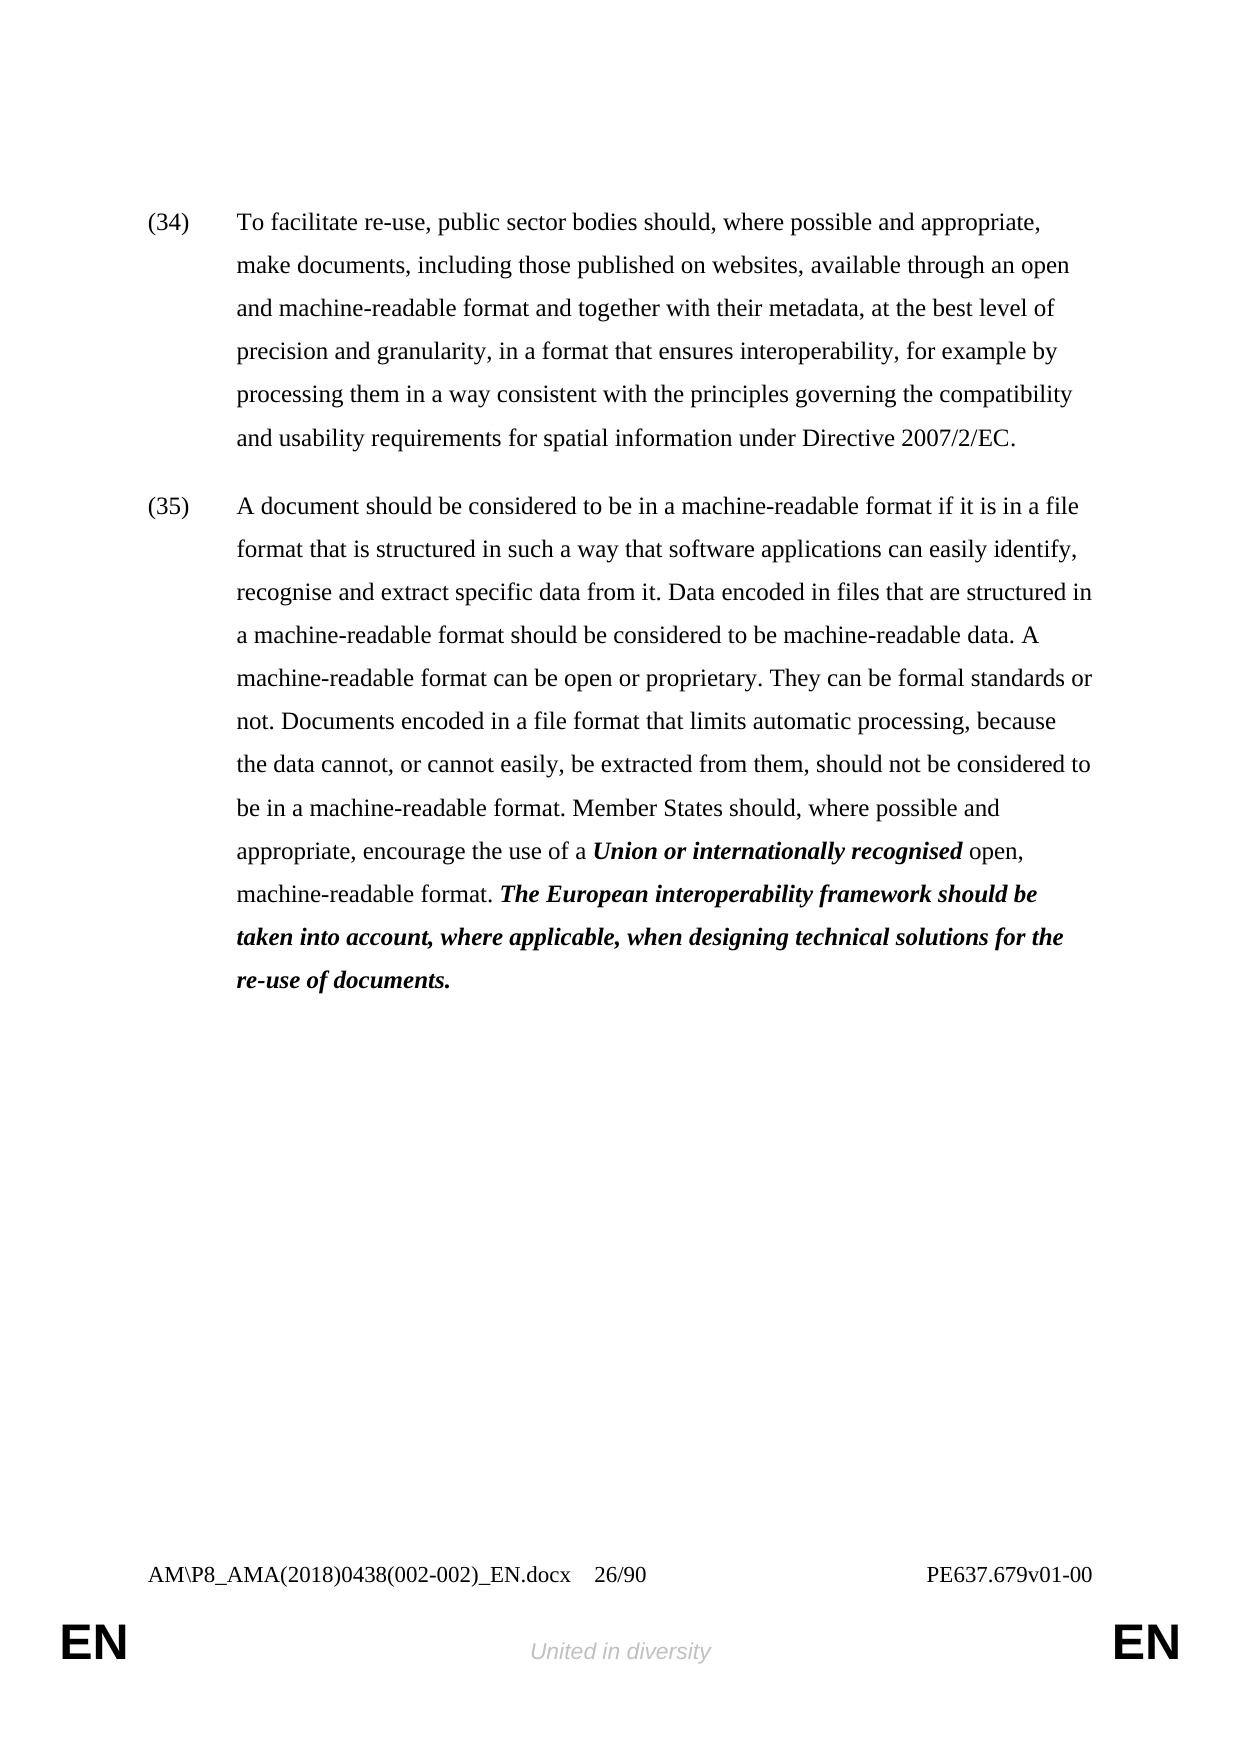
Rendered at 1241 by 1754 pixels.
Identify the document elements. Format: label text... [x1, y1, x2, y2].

text (35) A document should be considered to be in a machine-readable format if it is in a file format that is structured in such a way that software applications can easily identify, recognise and extract specific data from it. Data encoded in files that are structured in a machine-readable format should be considered to be machine-readable data. A machine-readable format can be open or proprietary. They can be formal standards or not. Documents encoded in a file format that limits automatic processing, because the data cannot, or cannot easily, be extracted from them, should not be considered to be in a machine-readable format. Member States should, where possible and appropriate, encourage the use of a Union or internationally recognised open, machine-readable format. The European interoperability framework should be taken into account, where applicable, when designing technical solutions for the re-use of documents. [148, 491, 1092, 994]
text (34) To facilitate re-use, public sector bodies should, where possible and appropriate, make documents, including those published on websites, available through an open and machine-readable format and together with their metadata, at the best level of precision and granularity, in a format that ensures interoperability, for example by processing them in a way consistent with the principles governing the compatibility and usability requirements for spatial information under Directive 2007/2/EC. [148, 207, 1092, 451]
